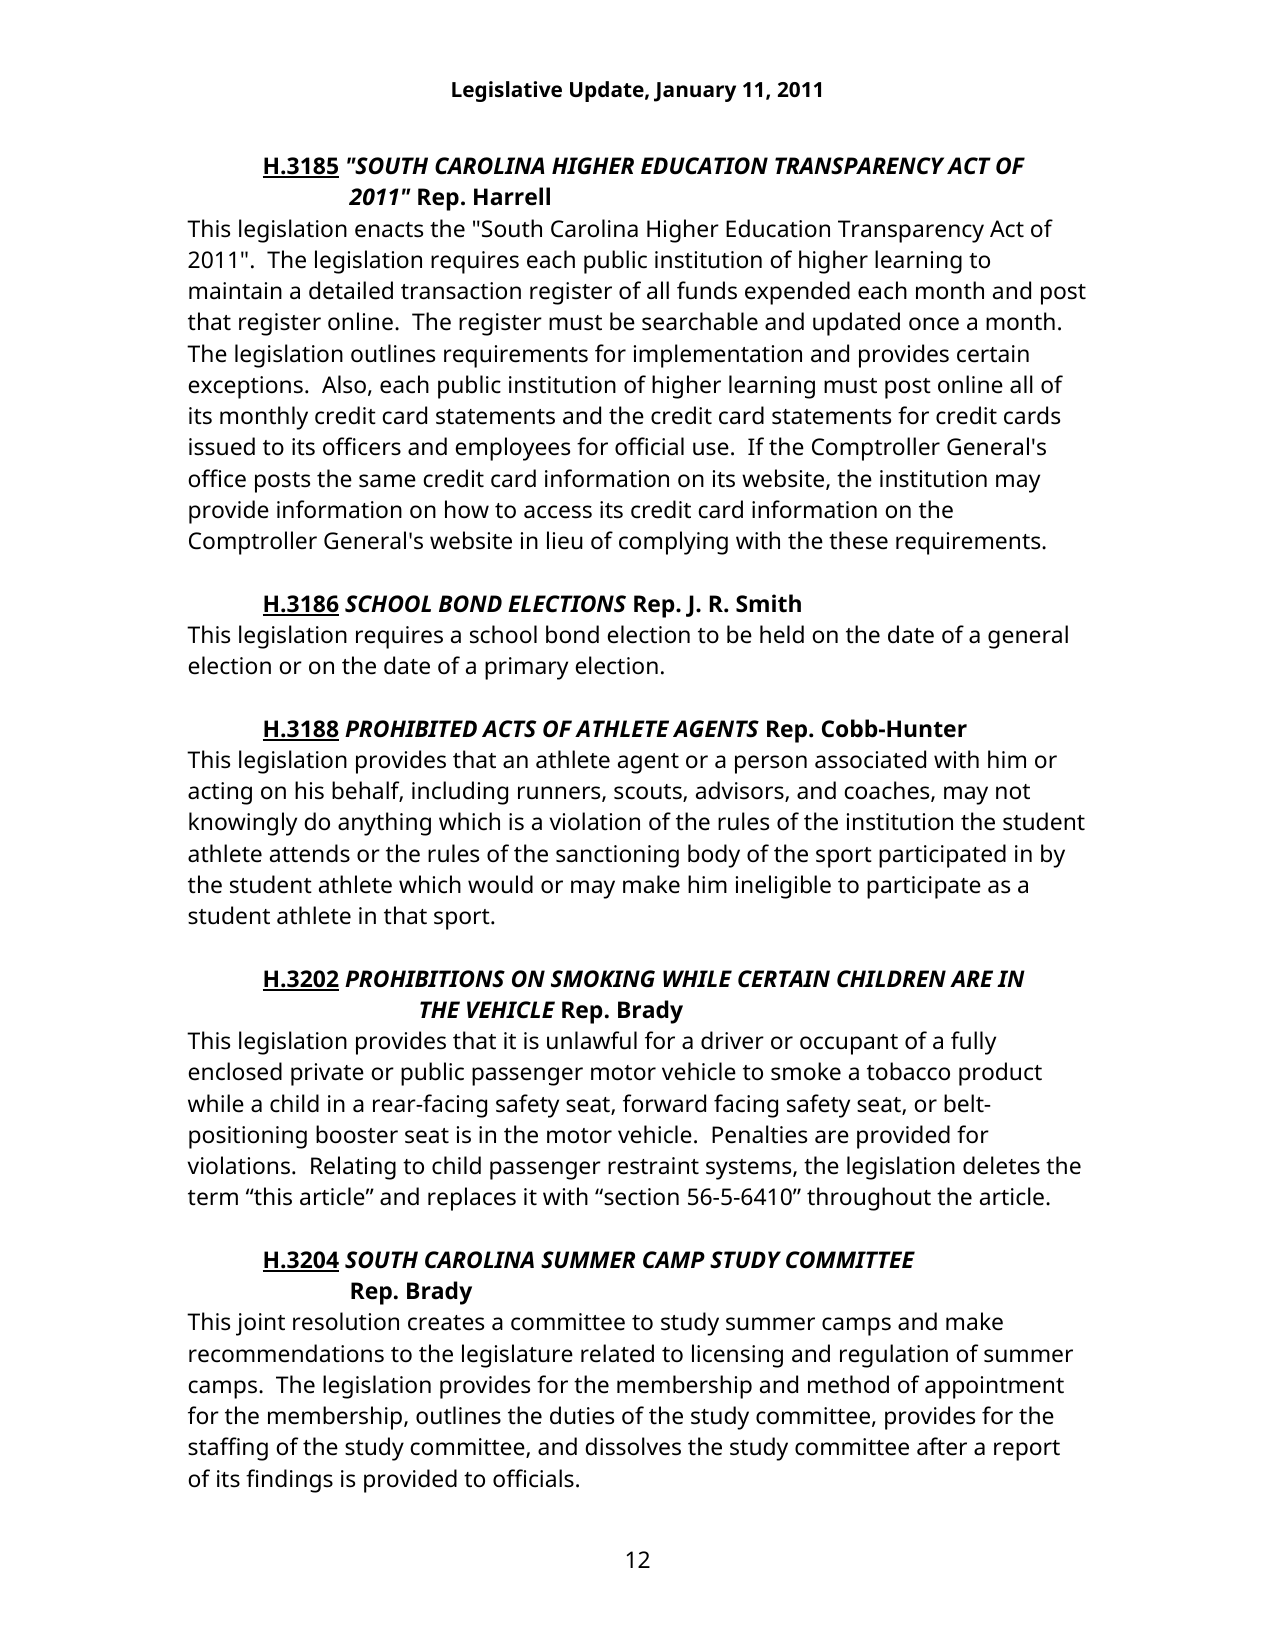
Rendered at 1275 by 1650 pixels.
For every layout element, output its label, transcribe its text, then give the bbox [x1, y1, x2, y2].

text Rep. Brady [187, 1275, 1087, 1306]
text H.3204 SOUTH CAROLINA SUMMER CAMP STUDY COMMITTEE [187, 1244, 1087, 1275]
text This legislation requires a school bond election to be held on the date of a general election or on the date of a primary election. [187, 619, 1087, 681]
text This joint resolution creates a committee to study summer camps and make recommendations to the legislature related to licensing and regulation of summer camps. The legislation provides for the membership and method of appointment for the membership, outlines the duties of the study committee, provides for the staffing of the study committee, and dissolves the study committee after a report of its findings is provided to officials. [187, 1306, 1087, 1494]
text H.3185 "SOUTH CAROLINA HIGHER EDUCATION TRANSPARENCY ACT OF 2011" Rep. Harrell [187, 150, 1087, 212]
text This legislation enacts the "South Carolina Higher Education Transparency Act of 2011". The legislation requires each public institution of higher learning to maintain a detailed transaction register of all funds expended each month and post that register online. The register must be searchable and updated once a month. The legislation outlines requirements for implementation and provides certain exceptions. Also, each public institution of higher learning must post online all of its monthly credit card statements and the credit card statements for credit cards issued to its officers and employees for official use. If the Comptroller General's office posts the same credit card information on its website, the institution may provide information on how to access its credit card information on the Comptroller General's website in lieu of complying with the these requirements. [187, 212, 1087, 556]
text This legislation provides that it is unlawful for a driver or occupant of a fully enclosed private or public passenger motor vehicle to smoke a tobacco product while a child in a rear-facing safety seat, forward facing safety seat, or belt-positioning booster seat is in the motor vehicle. Penalties are provided for violations. Relating to child passenger restraint systems, the legislation deletes the term “this article” and replaces it with “section 56-5-6410” throughout the article. [187, 1025, 1087, 1212]
text H.3186 SCHOOL BOND ELECTIONS Rep. J. R. Smith [187, 587, 1087, 619]
text H.3188 PROHIBITED ACTS OF ATHLETE AGENTS Rep. Cobb-Hunter [187, 712, 1087, 744]
text H.3202 PROHIBITIONS ON SMOKING WHILE CERTAIN CHILDREN ARE IN THE VEHICLE Rep. Brady [187, 962, 1087, 1025]
text This legislation provides that an athlete agent or a person associated with him or acting on his behalf, including runners, scouts, advisors, and coaches, may not knowingly do anything which is a violation of the rules of the institution the student athlete attends or the rules of the sanctioning body of the sport participated in by the student athlete which would or may make him ineligible to participate as a student athlete in that sport. [187, 744, 1087, 931]
